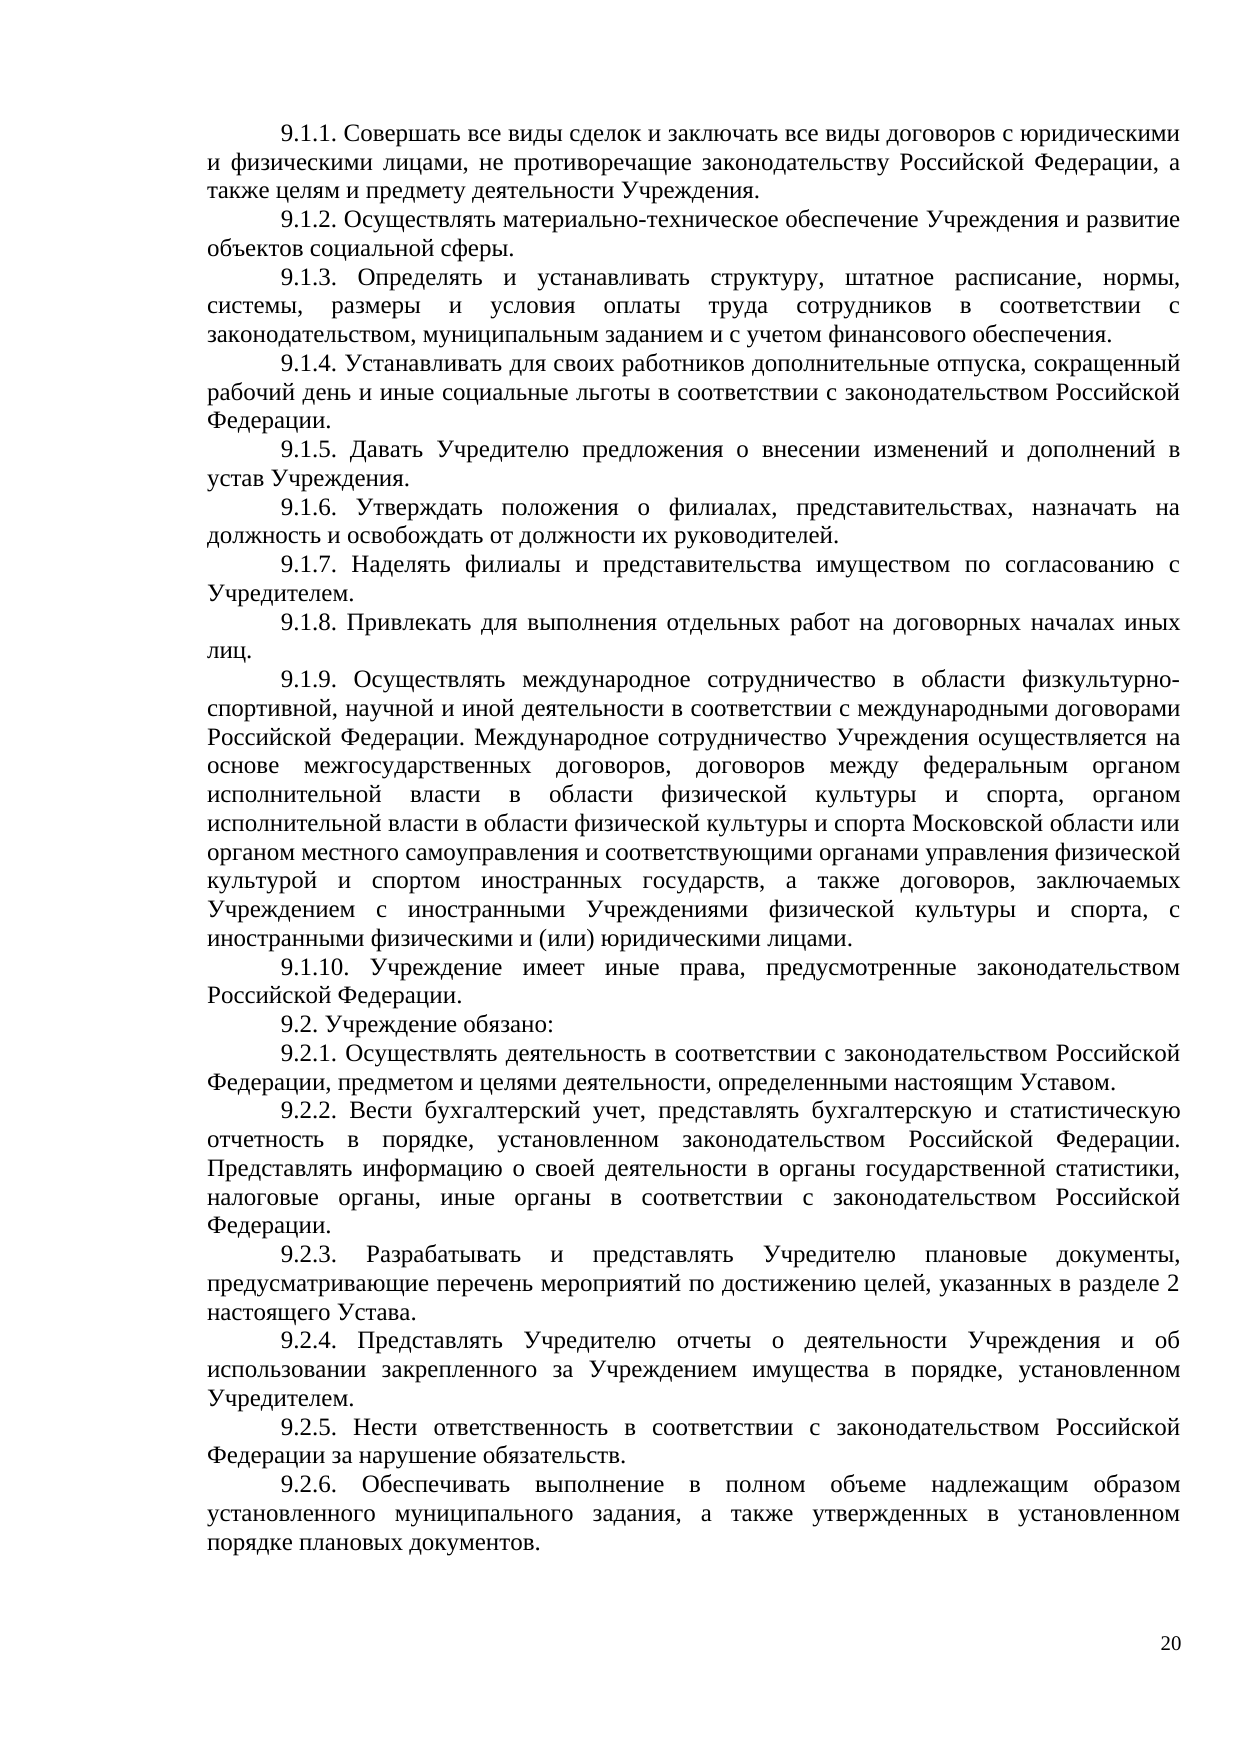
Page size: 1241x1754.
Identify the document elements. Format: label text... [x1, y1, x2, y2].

text 9.1.7. Наделять филиалы и представительства имуществом по согласованию с Учредителем. [207, 549, 1181, 607]
text 9.1.10. Учреждение имеет иные права, предусмотренные законодательством Российской Федерации. [207, 952, 1181, 1009]
text 9.2. Учреждение обязано: [207, 1009, 1181, 1038]
text 9.2.3. Разрабатывать и представлять Учредителю плановые документы, предусматривающие перечень мероприятий по достижению целей, указанных в разделе 2 настоящего Устава. [207, 1239, 1181, 1326]
text 9.2.1. Осуществлять деятельность в соответствии с законодательством Российской Федерации, предметом и целями деятельности, определенными настоящим Уставом. [207, 1038, 1181, 1096]
text 9.2.4. Представлять Учредителю отчеты о деятельности Учреждения и об использовании закрепленного за Учреждением имущества в порядке, установленном Учредителем. [207, 1326, 1181, 1412]
text 9.1.1. Совершать все виды сделок и заключать все виды договоров с юридическими и физическими лицами, не противоречащие законодательству Российской Федерации, а также целям и предмету деятельности Учреждения. [207, 118, 1181, 204]
text 9.2.2. Вести бухгалтерский учет, представлять бухгалтерскую и статистическую отчетность в порядке, установленном законодательством Российской Федерации. Представлять информацию о своей деятельности в органы государственной статистики, налоговые органы, иные органы в соответствии с законодательством Российской Федерации. [207, 1096, 1181, 1239]
text 9.1.2. Осуществлять материально-техническое обеспечение Учреждения и развитие объектов социальной сферы. [207, 204, 1181, 262]
text 9.2.5. Нести ответственность в соответствии с законодательством Российской Федерации за нарушение обязательств. [207, 1412, 1181, 1469]
text 9.1.3. Определять и устанавливать структуру, штатное расписание, нормы, системы, размеры и условия оплаты труда сотрудников в соответствии с законодательством, муниципальным заданием и с учетом финансового обеспечения. [207, 262, 1181, 348]
text 9.2.6. Обеспечивать выполнение в полном объеме надлежащим образом установленного муниципального задания, а также утвержденных в установленном порядке плановых документов. [207, 1469, 1181, 1556]
text 9.1.8. Привлекать для выполнения отдельных работ на договорных началах иных лиц. [207, 607, 1181, 664]
text 9.1.5. Давать Учредителю предложения о внесении изменений и дополнений в устав Учреждения. [207, 434, 1181, 492]
text 9.1.9. Осуществлять международное сотрудничество в области физкультурно-спортивной, научной и иной деятельности в соответствии с международными договорами Российской Федерации. Международное сотрудничество Учреждения осуществляется на основе межгосударственных договоров, договоров между федеральным органом исполнительной власти в области физической культуры и спорта, органом исполнительной власти в области физической культуры и спорта Московской области или органом местного самоуправления и соответствующими органами управления физической культурой и спортом иностранных государств, а также договоров, заключаемых Учреждением с иностранными Учреждениями физической культуры и спорта, с иностранными физическими и (или) юридическими лицами. [207, 664, 1181, 952]
text 9.1.4. Устанавливать для своих работников дополнительные отпуска, сокращенный рабочий день и иные социальные льготы в соответствии с законодательством Российской Федерации. [207, 348, 1181, 434]
text 9.1.6. Утверждать положения о филиалах, представительствах, назначать на должность и освобождать от должности их руководителей. [207, 492, 1181, 549]
